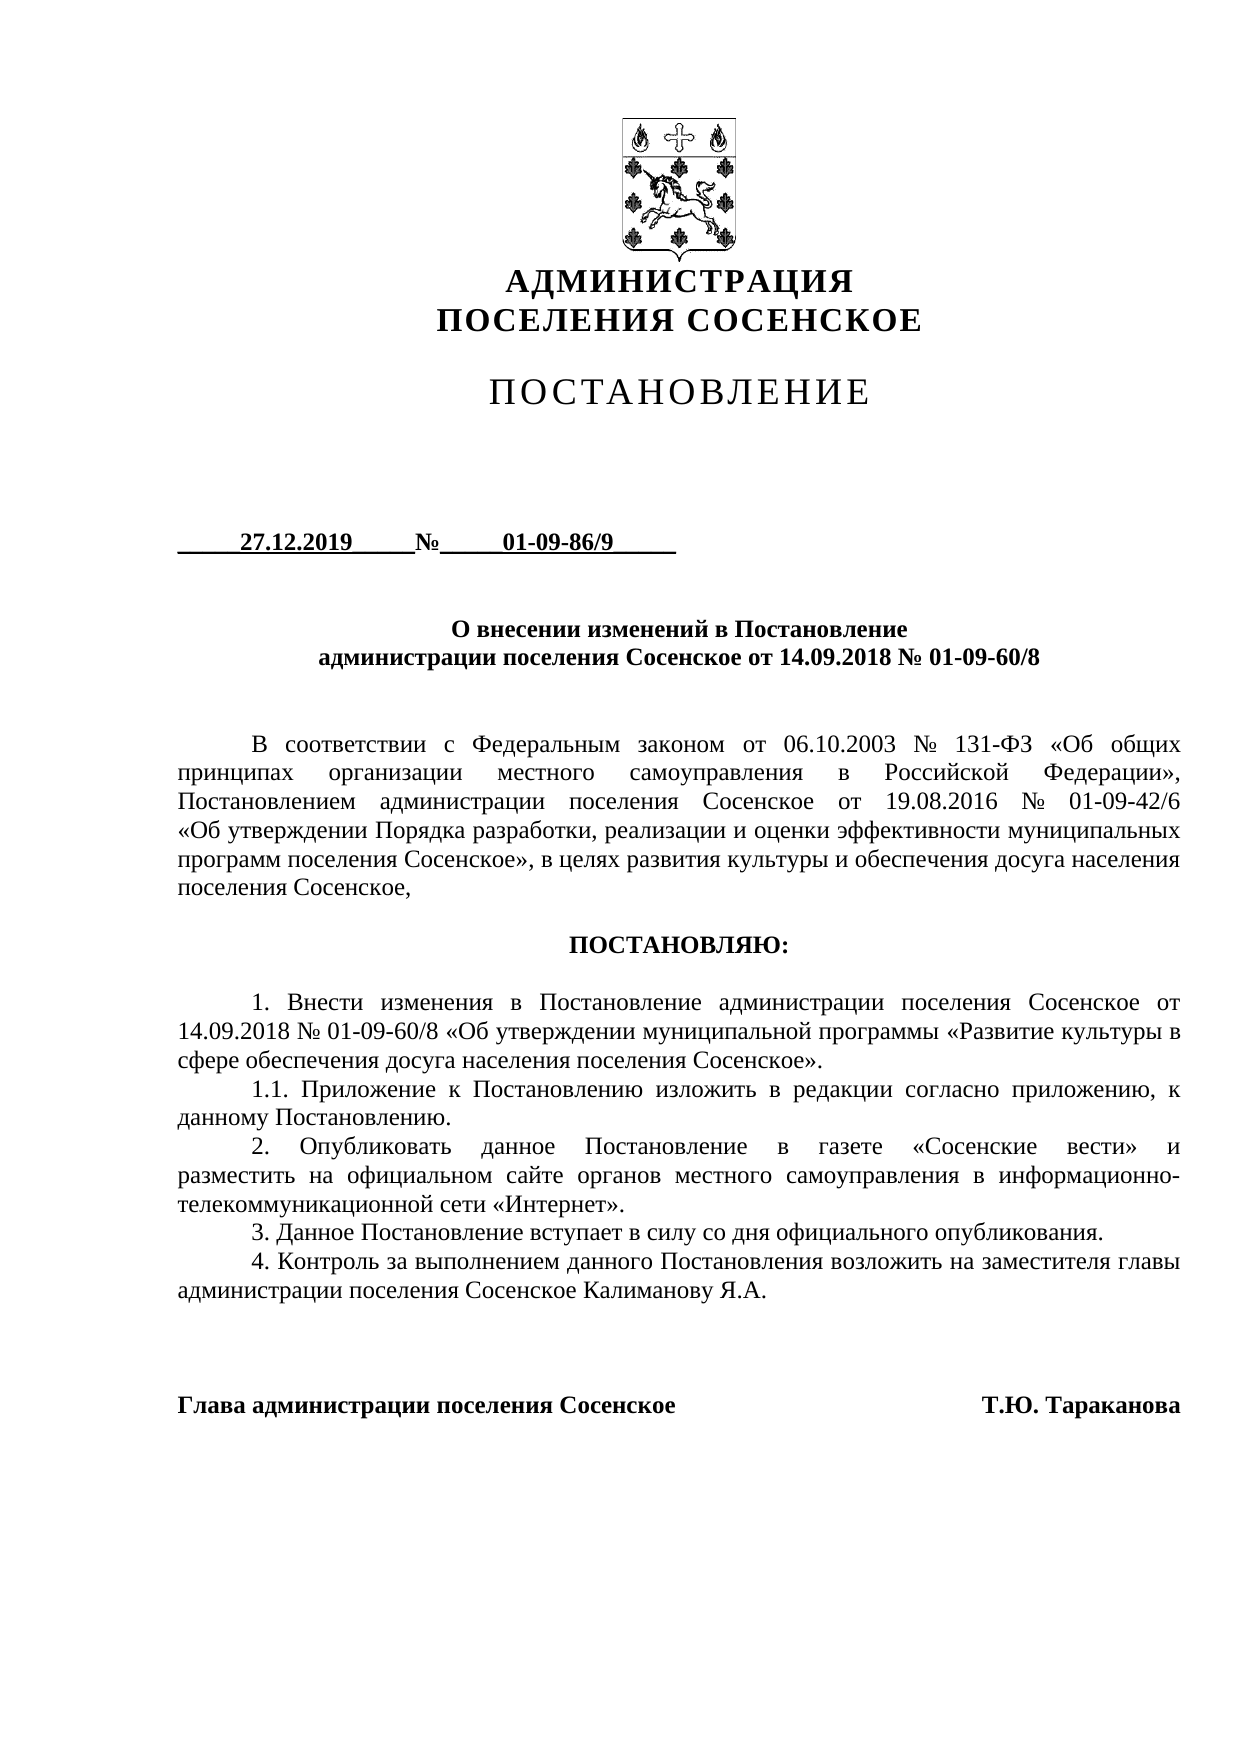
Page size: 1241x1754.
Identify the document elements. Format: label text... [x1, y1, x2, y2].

text _____27.12.2019_____№_____01-09-86/9_____ [177, 527, 1181, 556]
text 2. Опубликовать данное Постановление в газете «Сосенские вести» и разместить на официальном сайте органов местного самоуправления в информационно-телекоммуникационной сети «Интернет». [177, 1131, 1181, 1217]
text О внесении изменений в Постановление [177, 614, 1181, 642]
text ПОСТАНОВЛЯЮ: [177, 930, 1181, 959]
text ПОСЕЛЕНИЯ СОСЕНСКОЕ [177, 300, 1181, 338]
text администрации поселения Сосенское от 14.09.2018 № 01-09-60/8 [177, 642, 1181, 671]
text 1.1. Приложение к Постановлению изложить в редакции согласно приложению, к данному Постановлению. [177, 1074, 1181, 1131]
text Глава администрации поселения Сосенское Т.Ю. Тараканова [177, 1390, 1181, 1419]
text 4. Контроль за выполнением данного Постановления возложить на заместителя главы администрации поселения Сосенское Калиманову Я.А. [177, 1246, 1181, 1304]
text ПОСТАНОВЛЕНИЕ [177, 369, 1181, 412]
text В соответствии с Федеральным законом от 06.10.2003 № 131-ФЗ «Об общих принципах организации местного самоуправления в Российской Федерации», Постановлением администрации поселения Сосенское от 19.08.2016 № 01-09-42/6 «Об утверждении Порядка разработки, реализации и оценки эффективности муниципальных программ поселения Сосенское», в целях развития культуры и обеспечения досуга населения поселения Сосенское, [177, 729, 1181, 901]
text 1. Внести изменения в Постановление администрации поселения Сосенское от 14.09.2018 № 01-09-60/8 «Об утверждении муниципальной программы «Развитие культуры в сфере обеспечения досуга населения поселения Сосенское». [177, 987, 1181, 1074]
text 3. Данное Постановление вступает в силу со дня официального опубликования. [177, 1217, 1181, 1246]
text АДМИНИСТРАЦИЯ [177, 262, 1181, 300]
